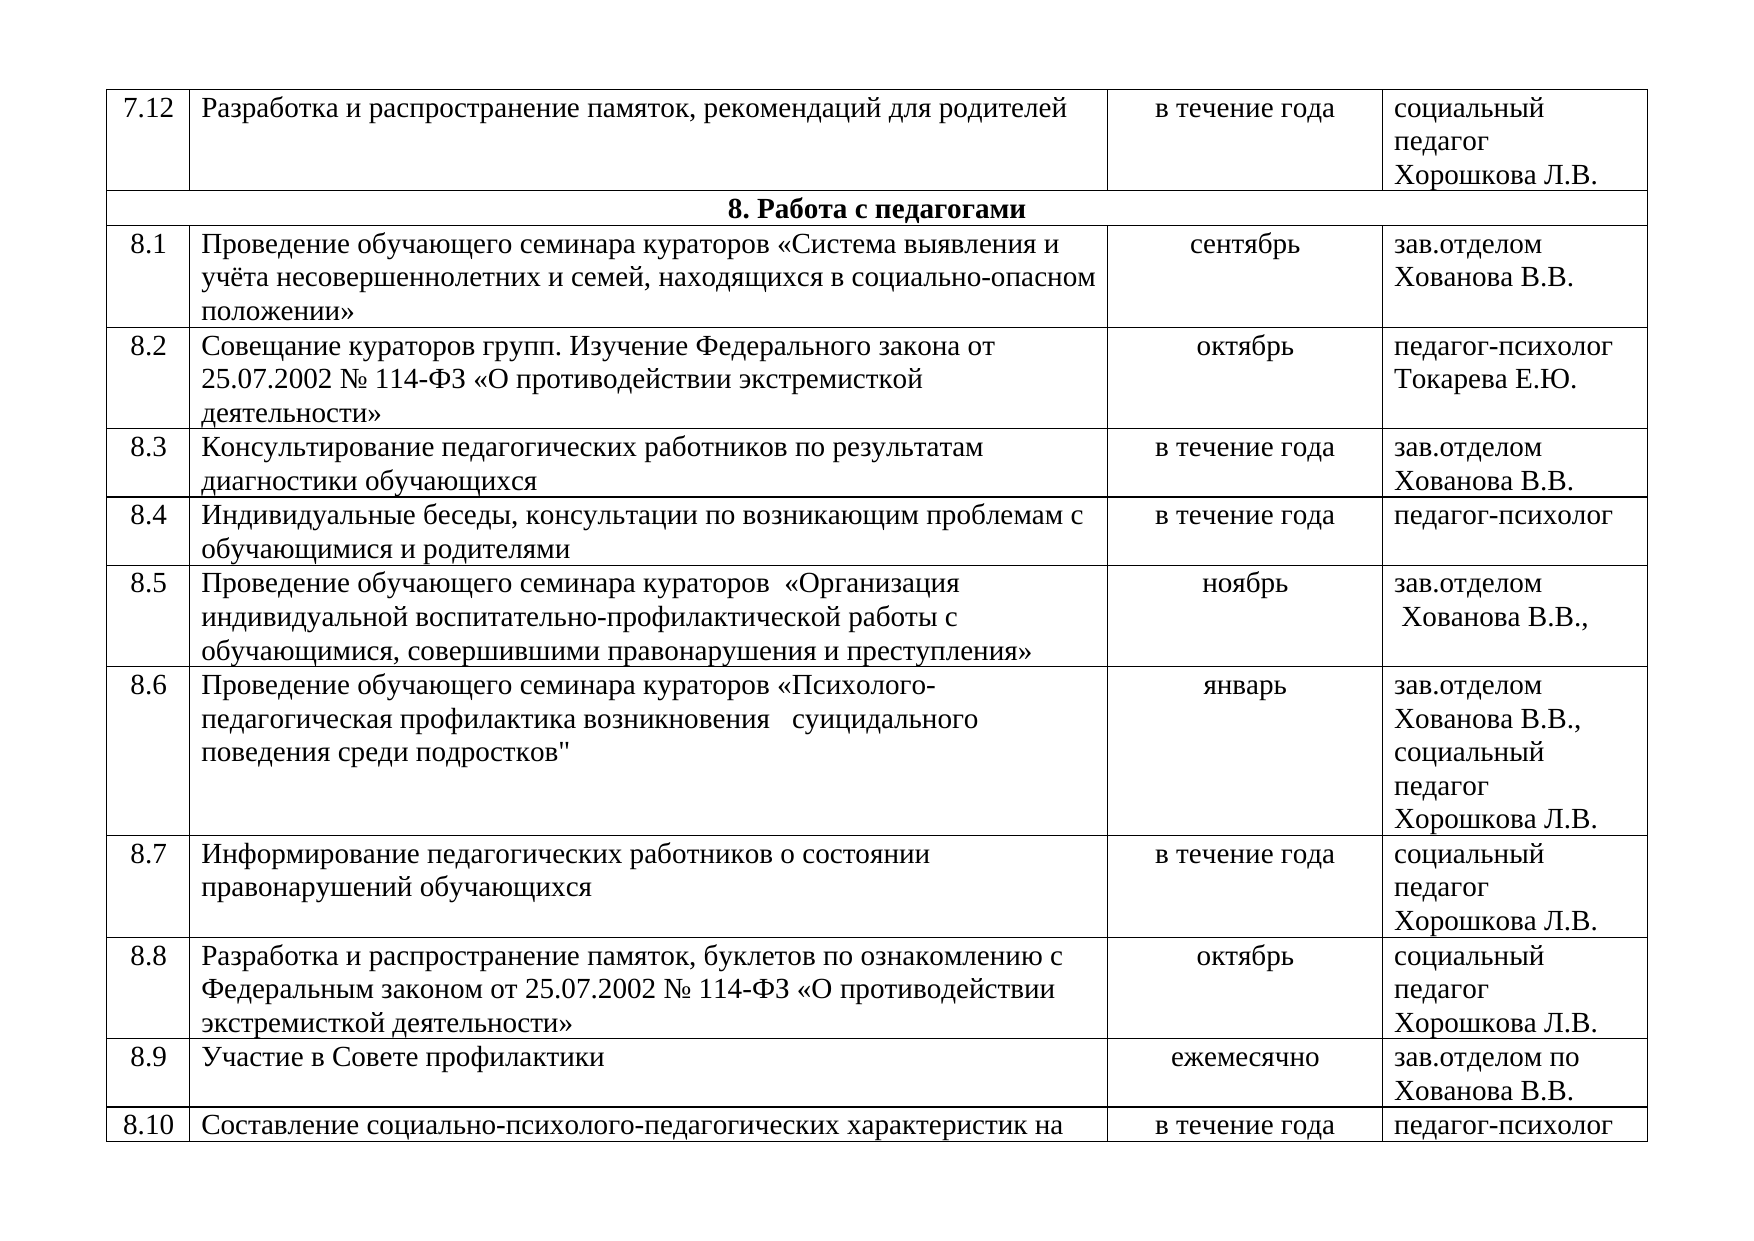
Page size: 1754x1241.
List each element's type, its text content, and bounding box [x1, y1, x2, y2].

table_cell Консультирование педагогических работников по результатам диагностики обучающихся [190, 429, 1107, 496]
table_cell зав.отделом Хованова В.В., [1383, 566, 1647, 666]
table_cell зав.отделом Хованова В.В., социальный педагог Хорошкова Л.В. [1383, 667, 1647, 835]
table_cell Совещание кураторов групп. Изучение Федерального закона от 25.07.2002 № 114-ФЗ «О противодействии экстремисткой деятельности» [190, 328, 1107, 428]
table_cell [190, 1108, 1107, 1141]
table_cell 8.4 [107, 498, 189, 564]
table_cell педагог-психолог [1383, 498, 1647, 564]
table_cell 8.5 [107, 566, 189, 666]
table_cell в течение года [1108, 429, 1382, 496]
table_cell зав.отделом Хованова В.В. [1383, 429, 1647, 496]
table_cell в течение года [1108, 90, 1382, 190]
table_cell Проведение обучающего семинара кураторов «Организация индивидуальной воспитательно-профилактической работы с обучающимися, совершившими правонарушения и преступления» [190, 566, 1107, 666]
table_cell 8.9 [107, 1039, 189, 1106]
table_cell социальный педагог Хорошкова Л.В. [1383, 938, 1647, 1038]
table_cell социальный педагог Хорошкова Л.В. [1383, 836, 1647, 937]
table_cell январь [1108, 667, 1382, 835]
table_cell Проведение обучающего семинара кураторов «Система выявления и учёта несовершеннолетних и семей, находящихся в социально-опасном положении» [190, 226, 1107, 327]
table_cell 8.10 [107, 1108, 189, 1141]
table_cell октябрь [1108, 938, 1382, 1038]
table_cell в течение года [1108, 1108, 1382, 1141]
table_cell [1383, 1108, 1647, 1141]
table_cell 8.3 [107, 429, 189, 496]
table_cell 8.6 [107, 667, 189, 835]
table_cell Разработка и распространение памяток, рекомендаций для родителей [190, 90, 1107, 190]
table_cell 8.1 [107, 226, 189, 327]
table_cell социальный педагог Хорошкова Л.В. [1383, 90, 1647, 190]
table_cell ежемесячно [1108, 1039, 1382, 1106]
table_cell 7.12 [107, 90, 189, 190]
table_cell Проведение обучающего семинара кураторов «Психолого-педагогическая профилактика возникновения суицидального поведения среди подростков" [190, 667, 1107, 835]
table_cell Индивидуальные беседы, консультации по возникающим проблемам с обучающимися и родителями [190, 498, 1107, 564]
table_cell Разработка и распространение памяток, буклетов по ознакомлению с Федеральным законом от 25.07.2002 № 114-ФЗ «О противодействии экстремисткой деятельности» [190, 938, 1107, 1038]
table_cell 8. Работа с педагогами [107, 191, 1647, 225]
table_cell педагог-психолог Токарева Е.Ю. [1383, 328, 1647, 428]
table_cell 8.7 [107, 836, 189, 937]
table_cell в течение года [1108, 498, 1382, 564]
table_cell 8.2 [107, 328, 189, 428]
table_cell 8.8 [107, 938, 189, 1038]
table_cell в течение года [1108, 836, 1382, 937]
table_cell октябрь [1108, 328, 1382, 428]
table_cell зав.отделом по Хованова В.В. [1383, 1039, 1647, 1106]
table_cell Информирование педагогических работников о состоянии правонарушений обучающихся [190, 836, 1107, 937]
table_cell Участие в Совете профилактики [190, 1039, 1107, 1106]
table_cell ноябрь [1108, 566, 1382, 666]
table_cell сентябрь [1108, 226, 1382, 327]
table_cell зав.отделом Хованова В.В. [1383, 226, 1647, 327]
